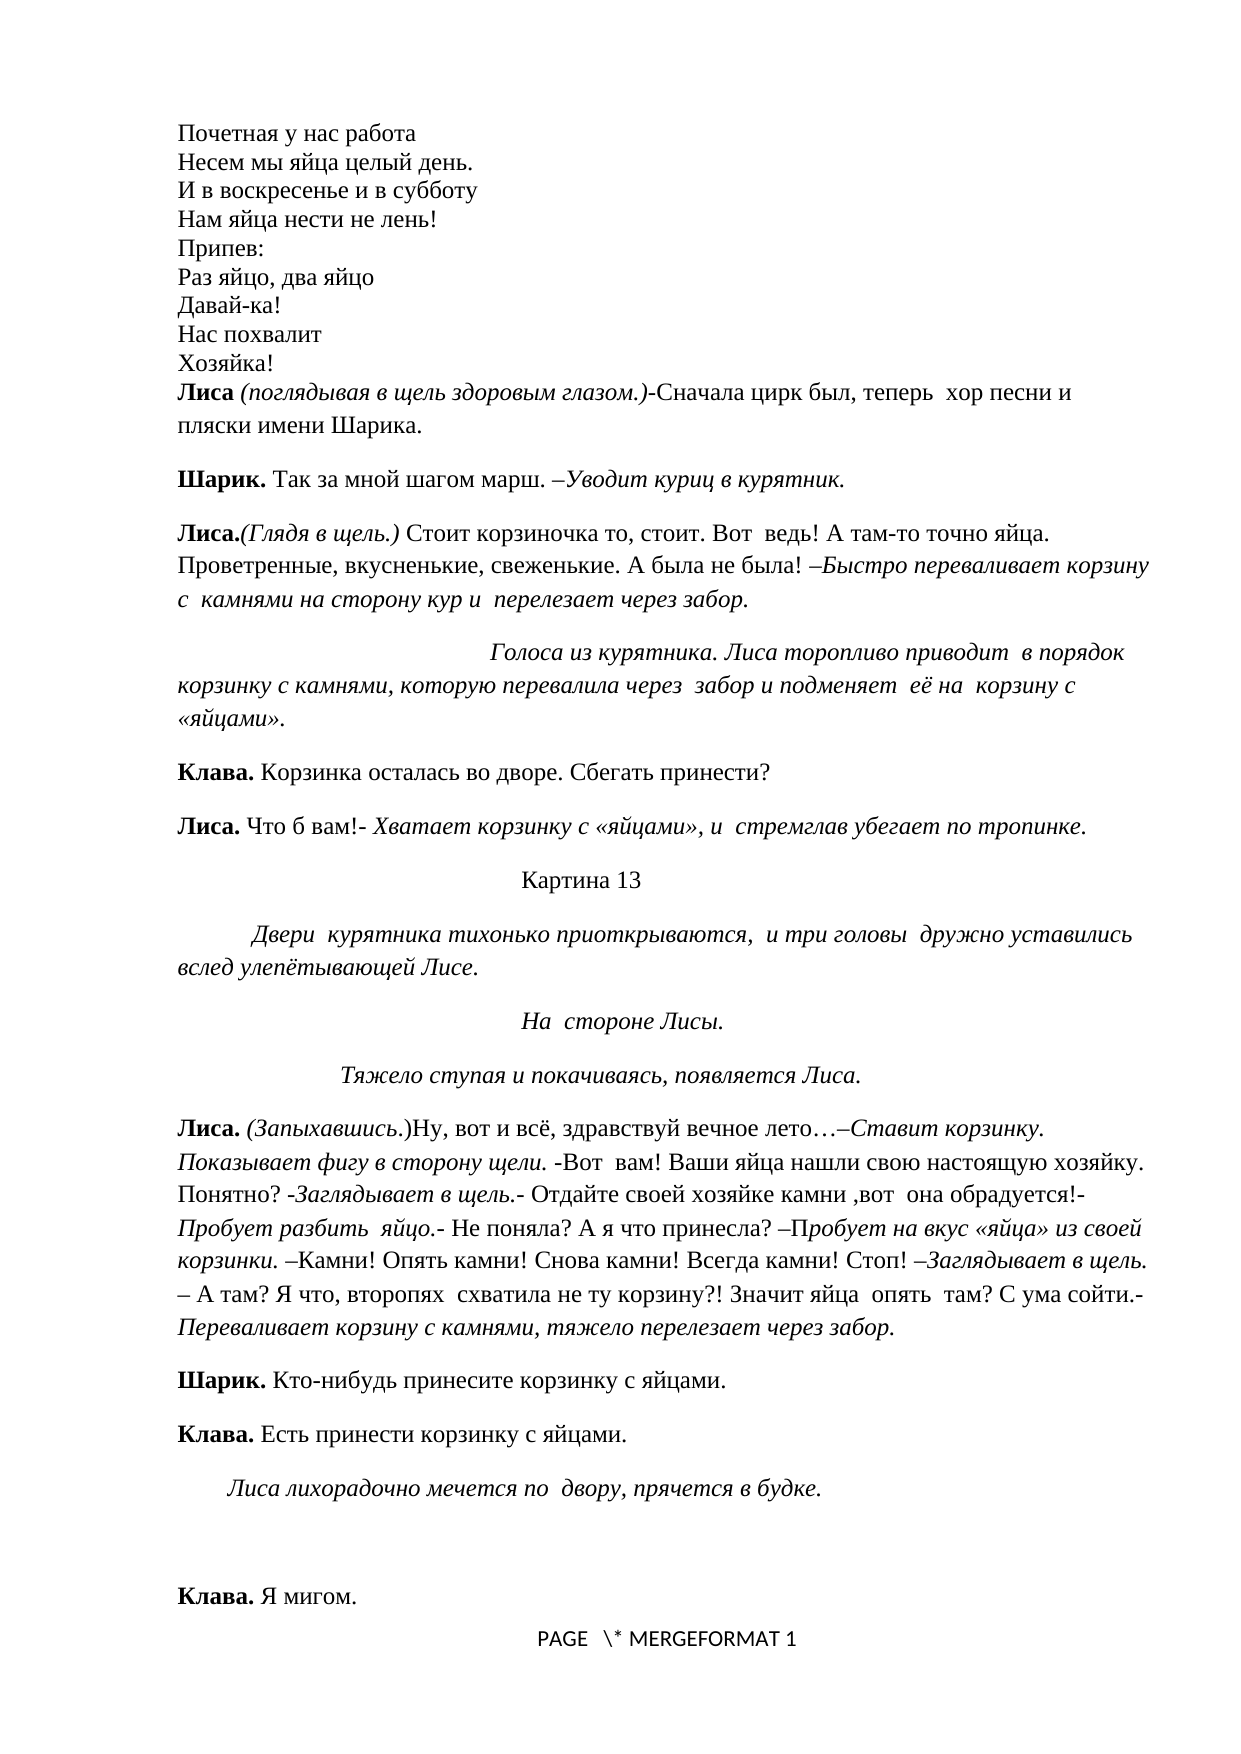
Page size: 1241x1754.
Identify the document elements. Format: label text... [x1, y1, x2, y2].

text И в воскресенье и в субботу [177, 176, 1152, 204]
text Тяжело ступая и покачиваясь, появляется Лиса. [177, 1060, 1152, 1088]
text Раз яйцо, два яйцо [177, 262, 1152, 291]
text Клава. Я мигом. [177, 1581, 1152, 1610]
text На стороне Лисы. [177, 1006, 1152, 1034]
text Двери курятника тихонько приоткрываются, и три головы дружно уставились вслед улепётывающей Лисе. [177, 919, 1152, 981]
text Шарик. Кто-нибудь принесите корзинку с яйцами. [177, 1366, 1152, 1394]
text Лиса (поглядывая в щель здоровым глазом.)-Сначала цирк был, теперь хор песни и пляски имени Шарика. [177, 377, 1152, 439]
text Лиса лихорадочно мечется по двору, прячется в будке. [177, 1473, 1152, 1502]
text Хозяйка! [177, 348, 1152, 377]
text Нас похвалит [177, 319, 1152, 348]
text Лиса. Что б вам!- Хватает корзинку с «яйцами», и стремглав убегает по тропинке. [177, 811, 1152, 840]
text Лиса.(Глядя в щель.) Стоит корзиночка то, стоит. Вот ведь! А там-то точно яйца. Проветренные, вкусненькие, свеженькие. А была не была! –Быстро переваливает корзину с камнями на сторону кур и перелезает через забор. [177, 518, 1152, 612]
text Шарик. Так за мной шагом марш. –Уводит куриц в курятник. [177, 464, 1152, 492]
text Лиса. (Запыхавшись.)Ну, вот и всё, здравствуй вечное лето…–Ставит корзинку. Показывает фигу в сторону щели. -Вот вам! Ваши яйца нашли свою настоящую хозяйку. Понятно? -Заглядывает в щель.- Отдайте своей хозяйке камни ,вот она обрадуется!- Пробует разбить яйцо.- Не поняла? А я что принесла? –Пробует на вкус «яйца» из своей корзинки. –Камни! Опять камни! Снова камни! Всегда камни! Стоп! –Заглядывает в щель. – А там? Я что, второпях схватила не ту корзину?! Значит яйца опять там? С ума сойти.- Переваливает корзину с камнями, тяжело перелезает через забор. [177, 1113, 1152, 1340]
text Голоса из курятника. Лиса торопливо приводит в порядок корзинку с камнями, которую перевалила через забор и подменяет её на корзину с «яйцами». [177, 637, 1152, 732]
text Картина 13 [177, 865, 1152, 894]
text Давай-ка! [177, 291, 1152, 319]
text Почетная у нас работа [177, 118, 1152, 147]
text Нам яйца нести не лень! [177, 204, 1152, 233]
text Клава. Корзинка осталась во дворе. Сбегать принести? [177, 757, 1152, 786]
text Клава. Есть принести корзинку с яйцами. [177, 1419, 1152, 1448]
text Припев: [177, 233, 1152, 262]
text Несем мы яйца целый день. [177, 147, 1152, 176]
